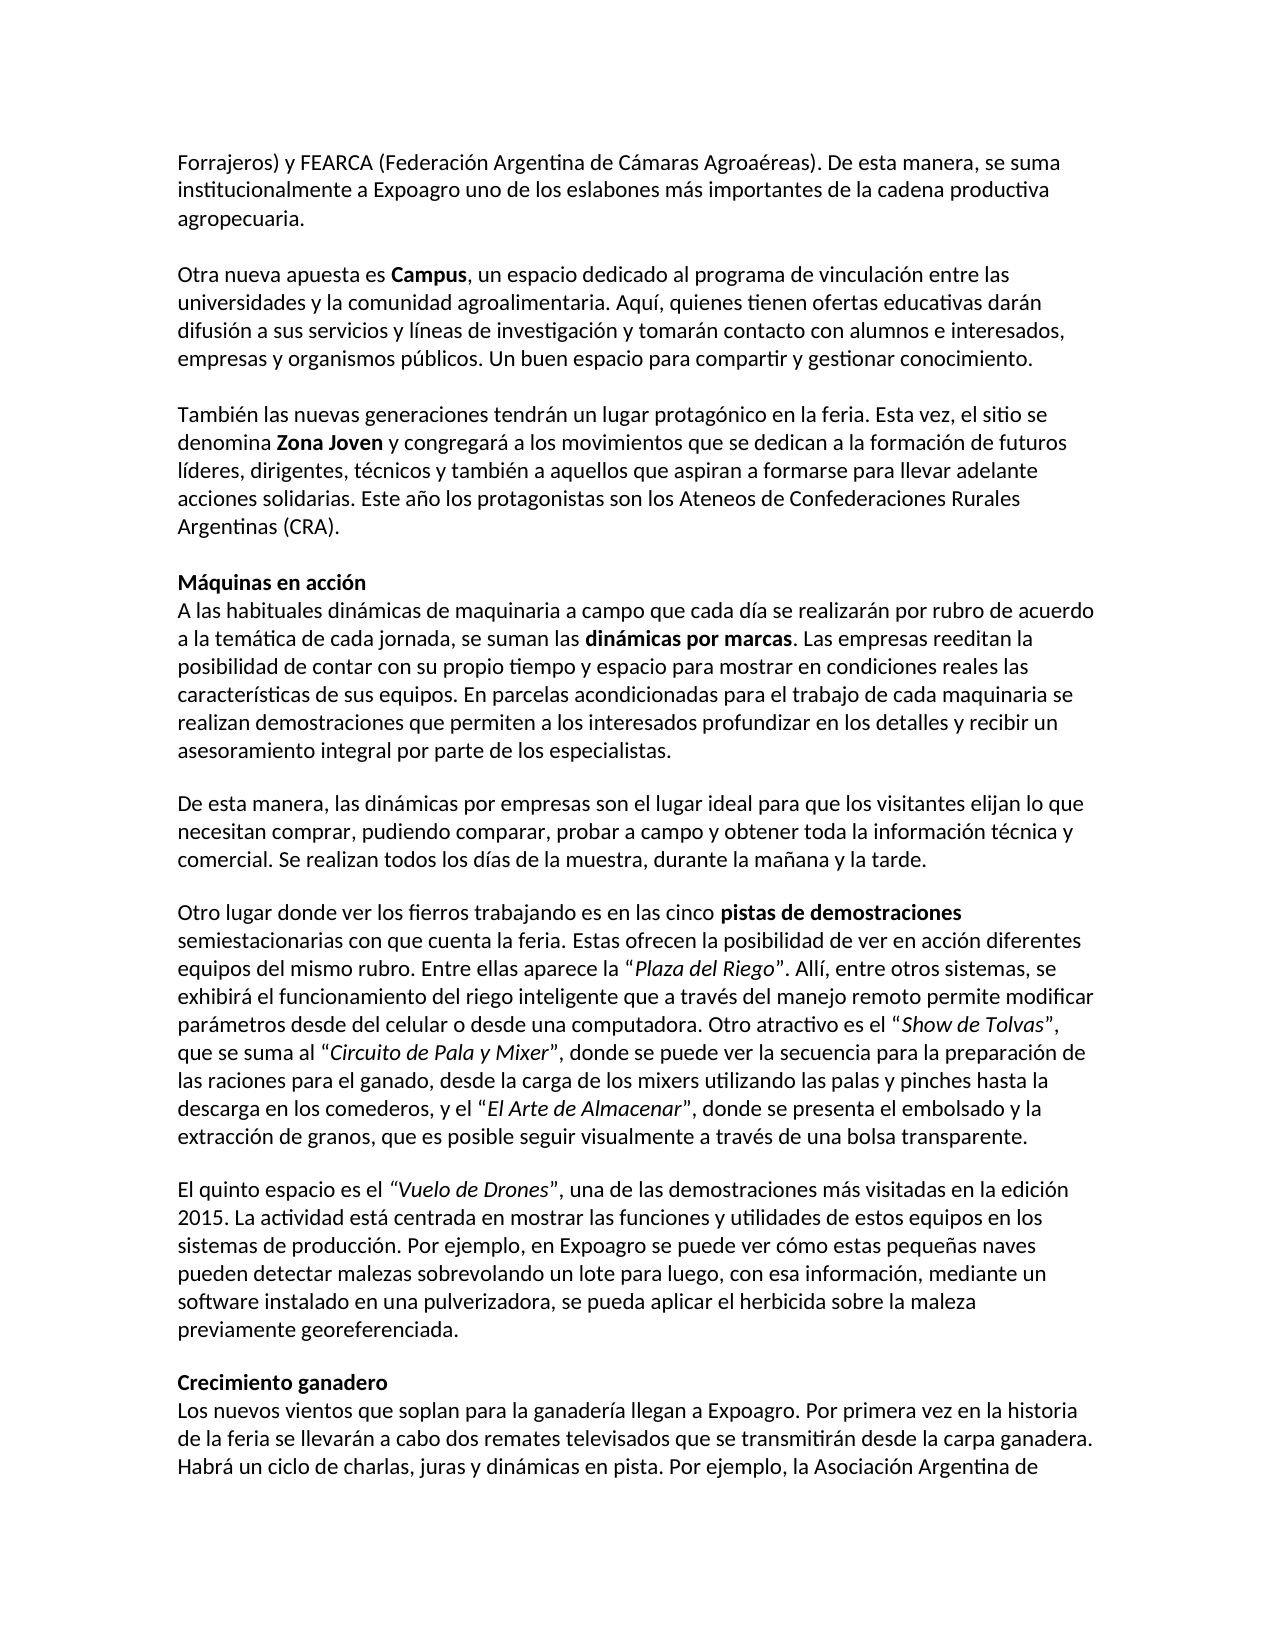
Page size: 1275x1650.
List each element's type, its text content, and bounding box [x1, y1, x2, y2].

text Crecimiento ganadero [177, 1368, 1098, 1396]
text A las habituales dinámicas de maquinaria a campo que cada día se realizarán por rubro de acuerdo a la temática de cada jornada, se suman las dinámicas por marcas. Las empresas reeditan la posibilidad de contar con su propio tiempo y espacio para mostrar en condiciones reales las características de sus equipos. En parcelas acondicionadas para el trabajo de cada maquinaria se realizan demostraciones que permiten a los interesados profundizar en los detalles y recibir un asesoramiento integral por parte de los especialistas. [177, 596, 1098, 764]
text Otro lugar donde ver los fierros trabajando es en las cinco pistas de demostraciones semiestacionarias con que cuenta la feria. Estas ofrecen la posibilidad de ver en acción diferentes equipos del mismo rubro. Entre ellas aparece la “Plaza del Riego”. Allí, entre otros sistemas, se exhibirá el funcionamiento del riego inteligente que a través del manejo remoto permite modificar parámetros desde del celular o desde una computadora. Otro atractivo es el “Show de Tolvas”, que se suma al “Circuito de Pala y Mixer”, donde se puede ver la secuencia para la preparación de las raciones para el ganado, desde la carga de los mixers utilizando las palas y pinches hasta la descarga en los comederos, y el “El Arte de Almacenar”, donde se presenta el embolsado y la extracción de granos, que es posible seguir visualmente a través de una bolsa transparente. [177, 898, 1098, 1150]
text También las nuevas generaciones tendrán un lugar protagónico en la feria. Esta vez, el sitio se denomina Zona Joven y congregará a los movimientos que se dedican a la formación de futuros líderes, dirigentes, técnicos y también a aquellos que aspiran a formarse para llevar adelante acciones solidarias. Este año los protagonistas son los Ateneos de Confederaciones Rurales Argentinas (CRA). [177, 400, 1098, 540]
text Otra nueva apuesta es Campus, un espacio dedicado al programa de vinculación entre las universidades y la comunidad agroalimentaria. Aquí, quienes tienen ofertas educativas darán difusión a sus servicios y líneas de investigación y tomarán contacto con alumnos e interesados, empresas y organismos públicos. Un buen espacio para compartir y gestionar conocimiento. [177, 260, 1098, 372]
text El quinto espacio es el “Vuelo de Drones”, una de las demostraciones más visitadas en la edición 2015. La actividad está centrada en mostrar las funciones y utilidades de estos equipos en los sistemas de producción. Por ejemplo, en Expoagro se puede ver cómo estas pequeñas naves pueden detectar malezas sobrevolando un lote para luego, con esa información, mediante un software instalado en una pulverizadora, se pueda aplicar el herbicida sobre la maleza previamente georeferenciada. [177, 1175, 1098, 1343]
text Máquinas en acción [177, 568, 1098, 596]
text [177, 148, 1098, 232]
text De esta manera, las dinámicas por empresas son el lugar ideal para que los visitantes elijan lo que necesitan comprar, pudiendo comparar, probar a campo y obtener toda la información técnica y comercial. Se realizan todos los días de la muestra, durante la mañana y la tarde. [177, 789, 1098, 873]
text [177, 1396, 1098, 1481]
